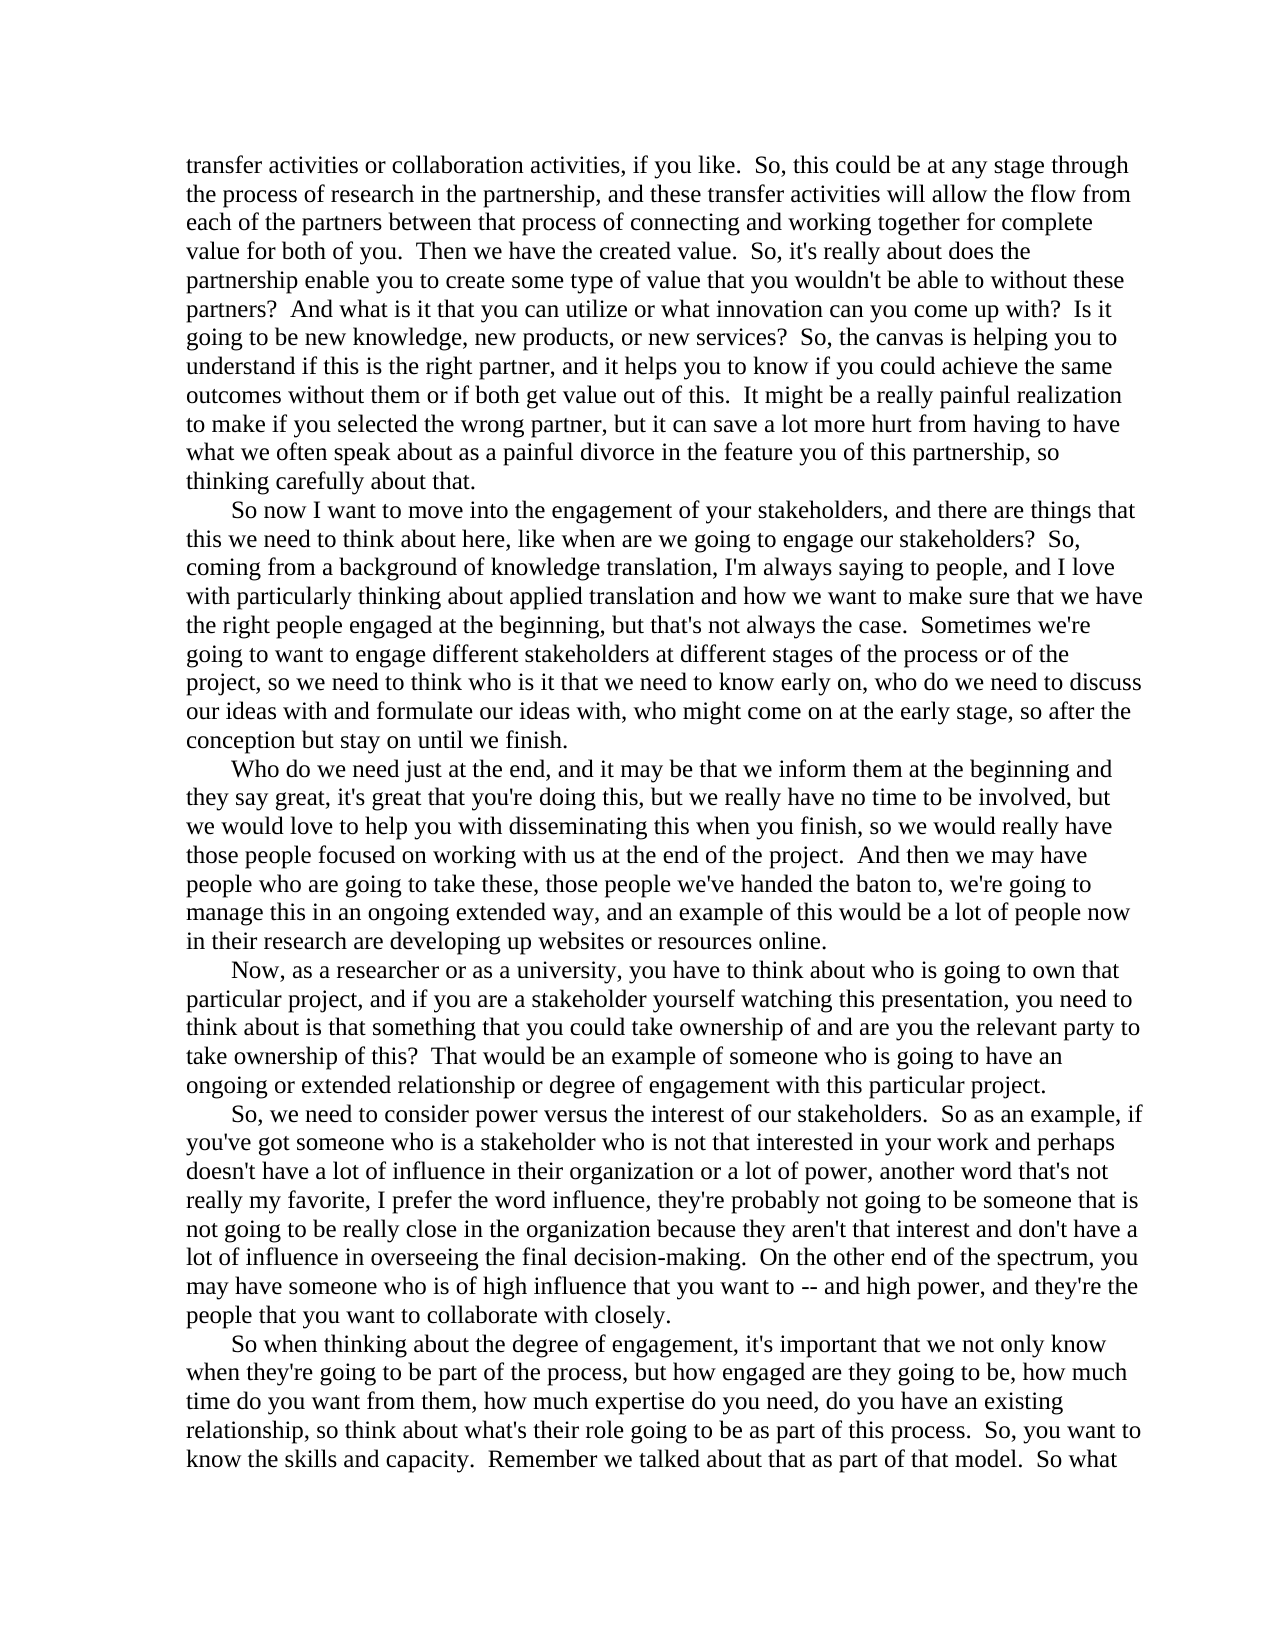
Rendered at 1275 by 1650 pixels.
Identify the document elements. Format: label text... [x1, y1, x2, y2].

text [186, 150, 1146, 495]
text Now, as a researcher or as a university, you have to think about who is going to own that particular project, and if you are a stakeholder yourself watching this presentation, you need to think about is that something that you could take ownership of and are you the relevant party to take ownership of this? That would be an example of someone who is going to have an ongoing or extended relationship or degree of engagement with this particular project. [186, 955, 1146, 1099]
text Who do we need just at the end, and it may be that we inform them at the beginning and they say great, it's great that you're doing this, but we really have no time to be involved, but we would love to help you with disseminating this when you finish, so we would really have those people focused on working with us at the end of the project. And then we may have people who are going to take these, those people we've handed the baton to, we're going to manage this in an ongoing extended way, and an example of this would be a lot of people now in their research are developing up websites or resources online. [186, 754, 1146, 955]
text So, we need to consider power versus the interest of our stakeholders. So as an example, if you've got someone who is a stakeholder who is not that interested in your work and perhaps doesn't have a lot of influence in their organization or a lot of power, another word that's not really my favorite, I prefer the word influence, they're probably not going to be someone that is not going to be really close in the organization because they aren't that interest and don't have a lot of influence in overseeing the final decision-making. On the other end of the spectrum, you may have someone who is of high influence that you want to -- and high power, and they're the people that you want to collaborate with closely. [186, 1099, 1146, 1329]
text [186, 1329, 1146, 1472]
text So now I want to move into the engagement of your stakeholders, and there are things that this we need to think about here, like when are we going to engage our stakeholders? So, coming from a background of knowledge translation, I'm always saying to people, and I love with particularly thinking about applied translation and how we want to make sure that we have the right people engaged at the beginning, but that's not always the case. Sometimes we're going to want to engage different stakeholders at different stages of the process or of the project, so we need to think who is it that we need to know early on, who do we need to discuss our ideas with and formulate our ideas with, who might come on at the early stage, so after the conception but stay on until we finish. [186, 495, 1146, 754]
